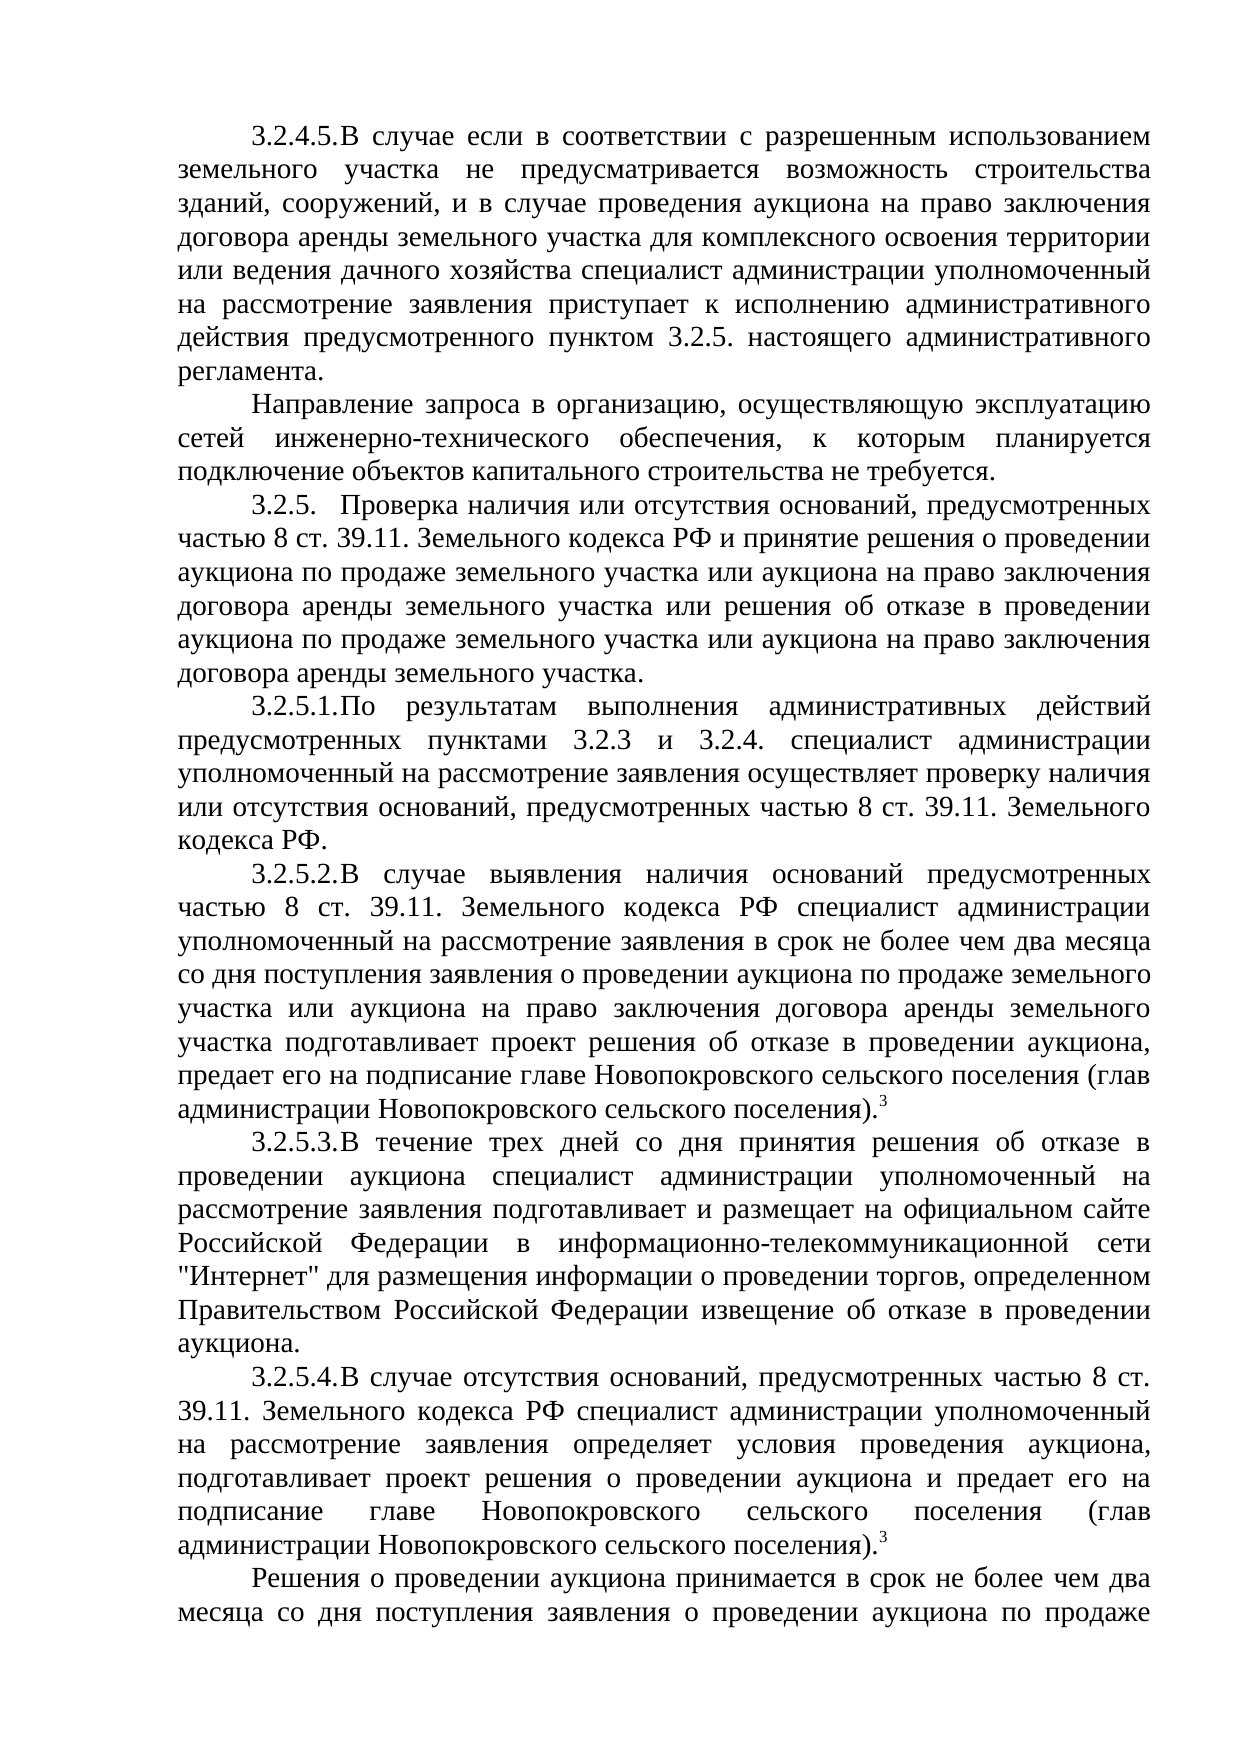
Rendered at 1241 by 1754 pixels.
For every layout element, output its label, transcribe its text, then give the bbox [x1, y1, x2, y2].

text Направление запроса в организацию, осуществляющую эксплуатацию сетей инженерно-технического обеспечения, к которым планируется подключение объектов капитального строительства не требуется. [177, 386, 1152, 487]
list Проверка наличия или отсутствия оснований, предусмотренных частью 8 ст. 39.11. Земельного кодекса РФ и принятие решения о проведении аукциона по продаже земельного участка или аукциона на право заключения договора аренды земельного участка или решения об отказе в проведении аукциона по продаже земельного участка или аукциона на право заключения договора аренды земельного участка. [177, 487, 1152, 688]
list В случае отсутствия оснований, предусмотренных частью 8 ст. 39.11. Земельного кодекса РФ специалист администрации уполномоченный на рассмотрение заявления определяет условия проведения аукциона, подготавливает проект решения о проведении аукциона и предает его на подписание главе Новопокровского сельского поселения (глав администрации Новопокровского сельского поселения).3 [177, 1359, 1152, 1560]
list В течение трех дней со дня принятия решения об отказе в проведении аукциона специалист администрации уполномоченный на рассмотрение заявления подготавливает и размещает на официальном сайте Российской Федерации в информационно-телекоммуникационной сети "Интернет" для размещения информации о проведении торгов, определенном Правительством Российской Федерации извещение об отказе в проведении аукциона. [177, 1124, 1152, 1359]
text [177, 1560, 1152, 1627]
list В случае выявления наличия оснований предусмотренных частью 8 ст. 39.11. Земельного кодекса РФ специалист администрации уполномоченный на рассмотрение заявления в срок не более чем два месяца со дня поступления заявления о проведении аукциона по продаже земельного участка или аукциона на право заключения договора аренды земельного участка подготавливает проект решения об отказе в проведении аукциона, предает его на подписание главе Новопокровского сельского поселения (глав администрации Новопокровского сельского поселения).3 [177, 856, 1152, 1124]
list По результатам выполнения административных действий предусмотренных пунктами 3.2.3 и 3.2.4. специалист администрации уполномоченный на рассмотрение заявления осуществляет проверку наличия или отсутствия оснований, предусмотренных частью 8 ст. 39.11. Земельного кодекса РФ. [177, 688, 1152, 856]
list В случае если в соответствии с разрешенным использованием земельного участка не предусматривается возможность строительства зданий, сооружений, и в случае проведения аукциона на право заключения договора аренды земельного участка для комплексного освоения территории или ведения дачного хозяйства специалист администрации уполномоченный на рассмотрение заявления приступает к исполнению административного действия предусмотренного пунктом 3.2.5. настоящего административного регламента. [177, 118, 1152, 386]
